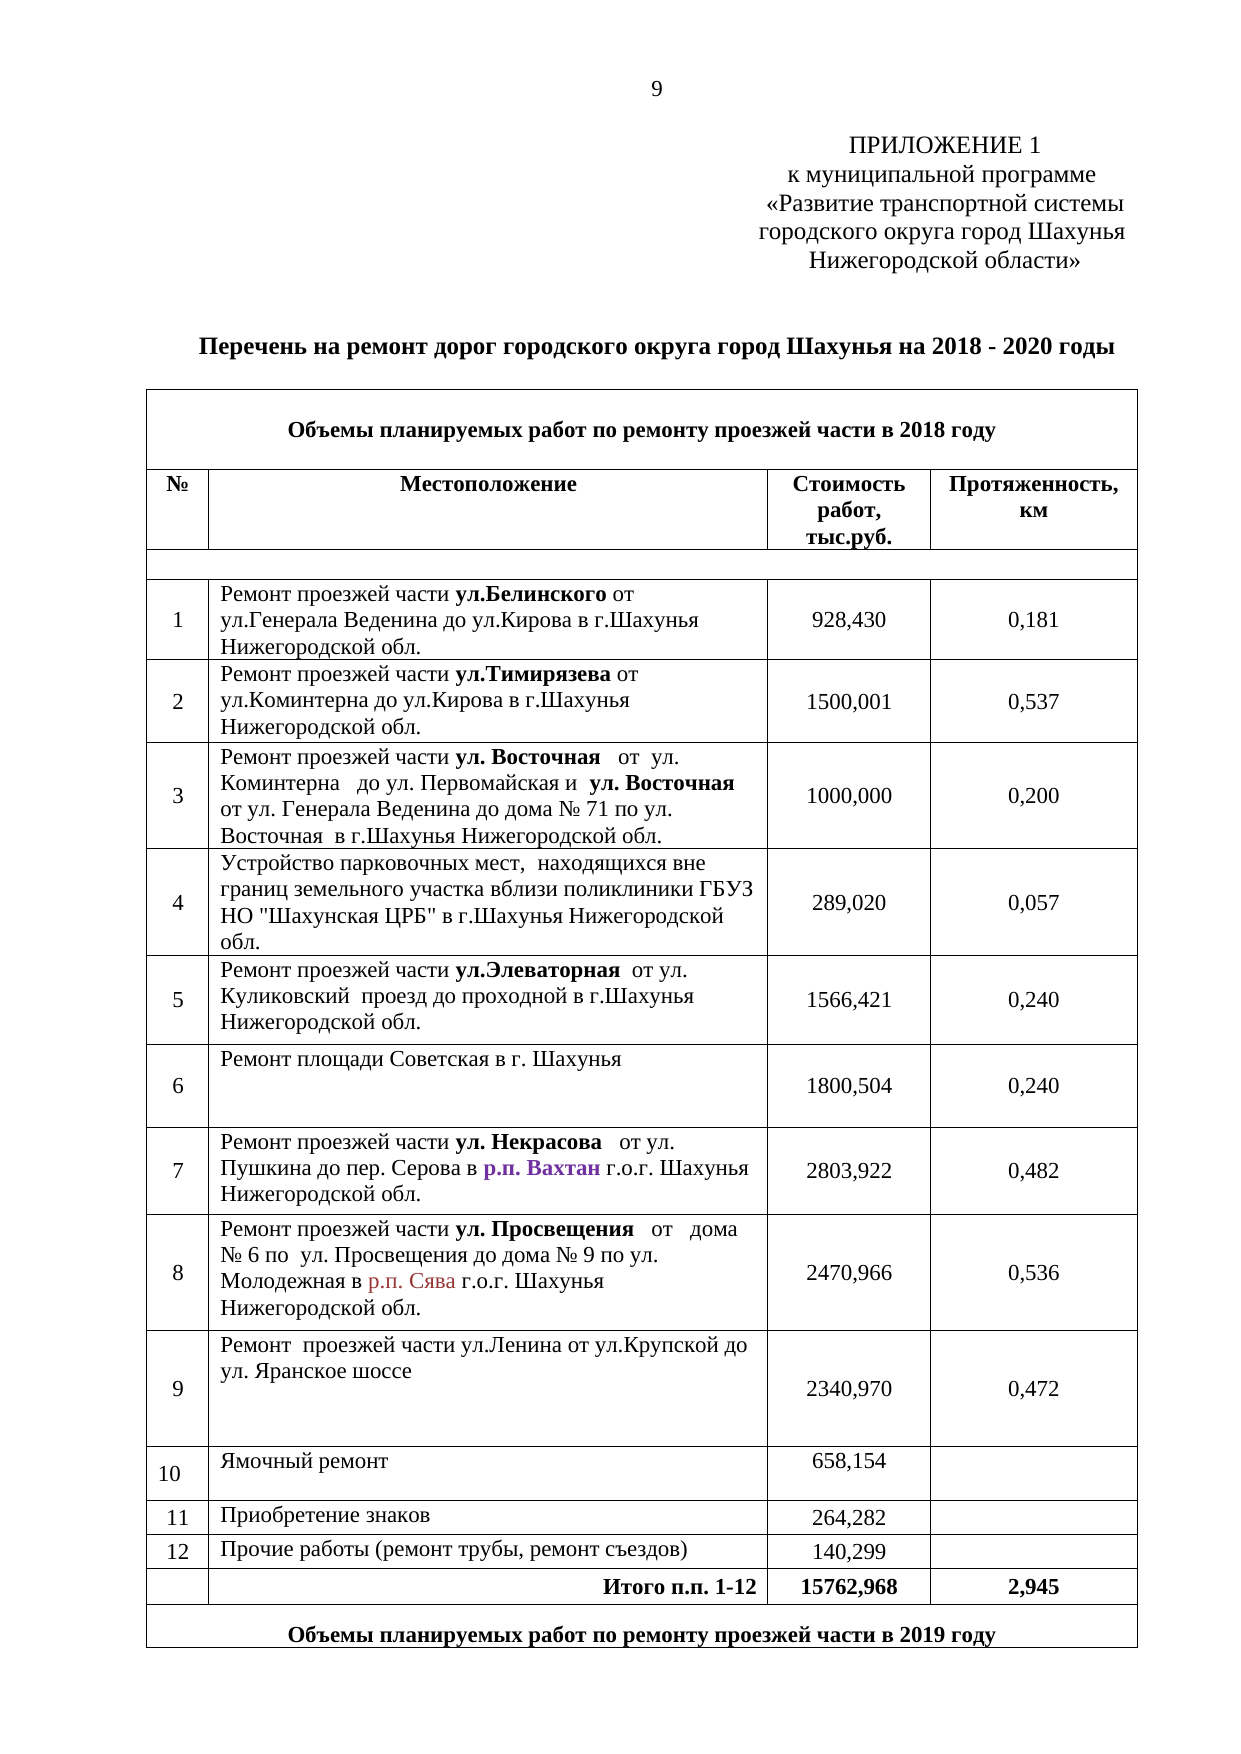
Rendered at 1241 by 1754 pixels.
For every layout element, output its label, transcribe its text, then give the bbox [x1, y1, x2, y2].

table_cell 11 [147, 1501, 208, 1534]
table_cell Устройство парковочных мест, находящихся вне границ земельного участка вблизи поликлиники ГБУЗ НО "Шахунская ЦРБ" в г.Шахунья Нижегородской обл. [209, 849, 767, 954]
table_cell 9 [147, 1331, 208, 1446]
table_cell 10 [147, 1447, 208, 1500]
table_cell 928,430 [768, 580, 930, 659]
table_cell 15762,968 [768, 1569, 930, 1604]
table_cell 2,945 [931, 1569, 1137, 1604]
table_cell 0,472 [931, 1331, 1137, 1446]
table_cell 1000,000 [768, 743, 930, 848]
table_cell 2470,966 [768, 1215, 930, 1330]
table_cell 140,299 [768, 1535, 930, 1567]
table_cell Приобретение знаков [209, 1501, 767, 1534]
table_cell Ямочный ремонт [209, 1447, 767, 1500]
table_cell [147, 1569, 208, 1604]
text Перечень на ремонт дорог городского округа город Шахунья на 2018 - 2020 годы [148, 331, 1166, 360]
table_cell № [147, 470, 208, 549]
table_cell 4 [147, 849, 208, 954]
table_cell 12 [147, 1535, 208, 1567]
table_cell 658,154 [768, 1447, 930, 1500]
table_cell Ремонт проезжей части ул. Восточная от ул. Коминтерна до ул. Первомайская и ул. Восточная от ул. Генерала Веденина до дома № 71 по ул. Восточная в г.Шахунья Нижегородской обл. [209, 743, 767, 848]
table_cell 2803,922 [768, 1128, 930, 1214]
table_cell Ремонт площади Советская в г. Шахунья [209, 1045, 767, 1127]
table_cell Ремонт проезжей части ул. Просвещения от дома № 6 по ул. Просвещения до дома № 9 по ул. Молодежная в р.п. Сява г.о.г. Шахунья Нижегородской обл. [209, 1215, 767, 1330]
table_cell 0,057 [931, 849, 1137, 954]
table_cell 0,537 [931, 660, 1137, 742]
table_cell 1566,421 [768, 956, 930, 1044]
table_header Объемы планируемых работ по ремонту проезжей части в 2018 году [147, 390, 1137, 469]
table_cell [147, 1605, 1137, 1647]
table_cell [931, 1501, 1137, 1534]
table_cell 2 [147, 660, 208, 742]
table_cell Стоимость работ, тыс.руб. [768, 470, 930, 549]
table_cell 0,200 [931, 743, 1137, 848]
table_cell Ремонт проезжей части ул. Некрасова от ул. Пушкина до пер. Серова в р.п. Вахтан г.о.г. Шахунья Нижегородской обл. [209, 1128, 767, 1214]
table_cell 6 [147, 1045, 208, 1127]
table_cell Итого п.п. 1-12 [209, 1569, 767, 1604]
table_cell Местоположение [209, 470, 767, 549]
table_cell [147, 550, 1137, 579]
table_cell 0,536 [931, 1215, 1137, 1330]
table_cell 0,482 [931, 1128, 1137, 1214]
table_cell 5 [147, 956, 208, 1044]
text ПРИЛОЖЕНИЕ 1 [724, 130, 1166, 159]
table_cell Ремонт проезжей части ул.Белинского от ул.Генерала Веденина до ул.Кирова в г.Шахунья Нижегородской обл. [209, 580, 767, 659]
table_cell 264,282 [768, 1501, 930, 1534]
table_cell 3 [147, 743, 208, 848]
table_cell 8 [147, 1215, 208, 1330]
table_cell 289,020 [768, 849, 930, 954]
table_cell 1800,504 [768, 1045, 930, 1127]
table_cell Ремонт проезжей части ул.Элеваторная от ул. Куликовский проезд до проходной в г.Шахунья Нижегородской обл. [209, 956, 767, 1044]
table_cell Ремонт проезжей части ул.Тимирязева от ул.Коминтерна до ул.Кирова в г.Шахунья Нижегородской обл. [209, 660, 767, 742]
table_cell 0,240 [931, 1045, 1137, 1127]
table_cell 0,240 [931, 956, 1137, 1044]
table_cell 2340,970 [768, 1331, 930, 1446]
table_cell 1 [147, 580, 208, 659]
table_cell 0,181 [931, 580, 1137, 659]
text к муниципальной программе «Развитие транспортной системы городского округа город Шахунья Нижегородской области» [724, 159, 1166, 274]
table_cell Прочие работы (ремонт трубы, ремонт съездов) [209, 1535, 767, 1567]
table_cell 1500,001 [768, 660, 930, 742]
table_cell Протяженность, км [931, 470, 1137, 549]
table_cell [931, 1447, 1137, 1500]
table_cell Ремонт проезжей части ул.Ленина от ул.Крупской до ул. Яранское шоссе [209, 1331, 767, 1446]
table_cell 7 [147, 1128, 208, 1214]
table_cell [931, 1535, 1137, 1567]
